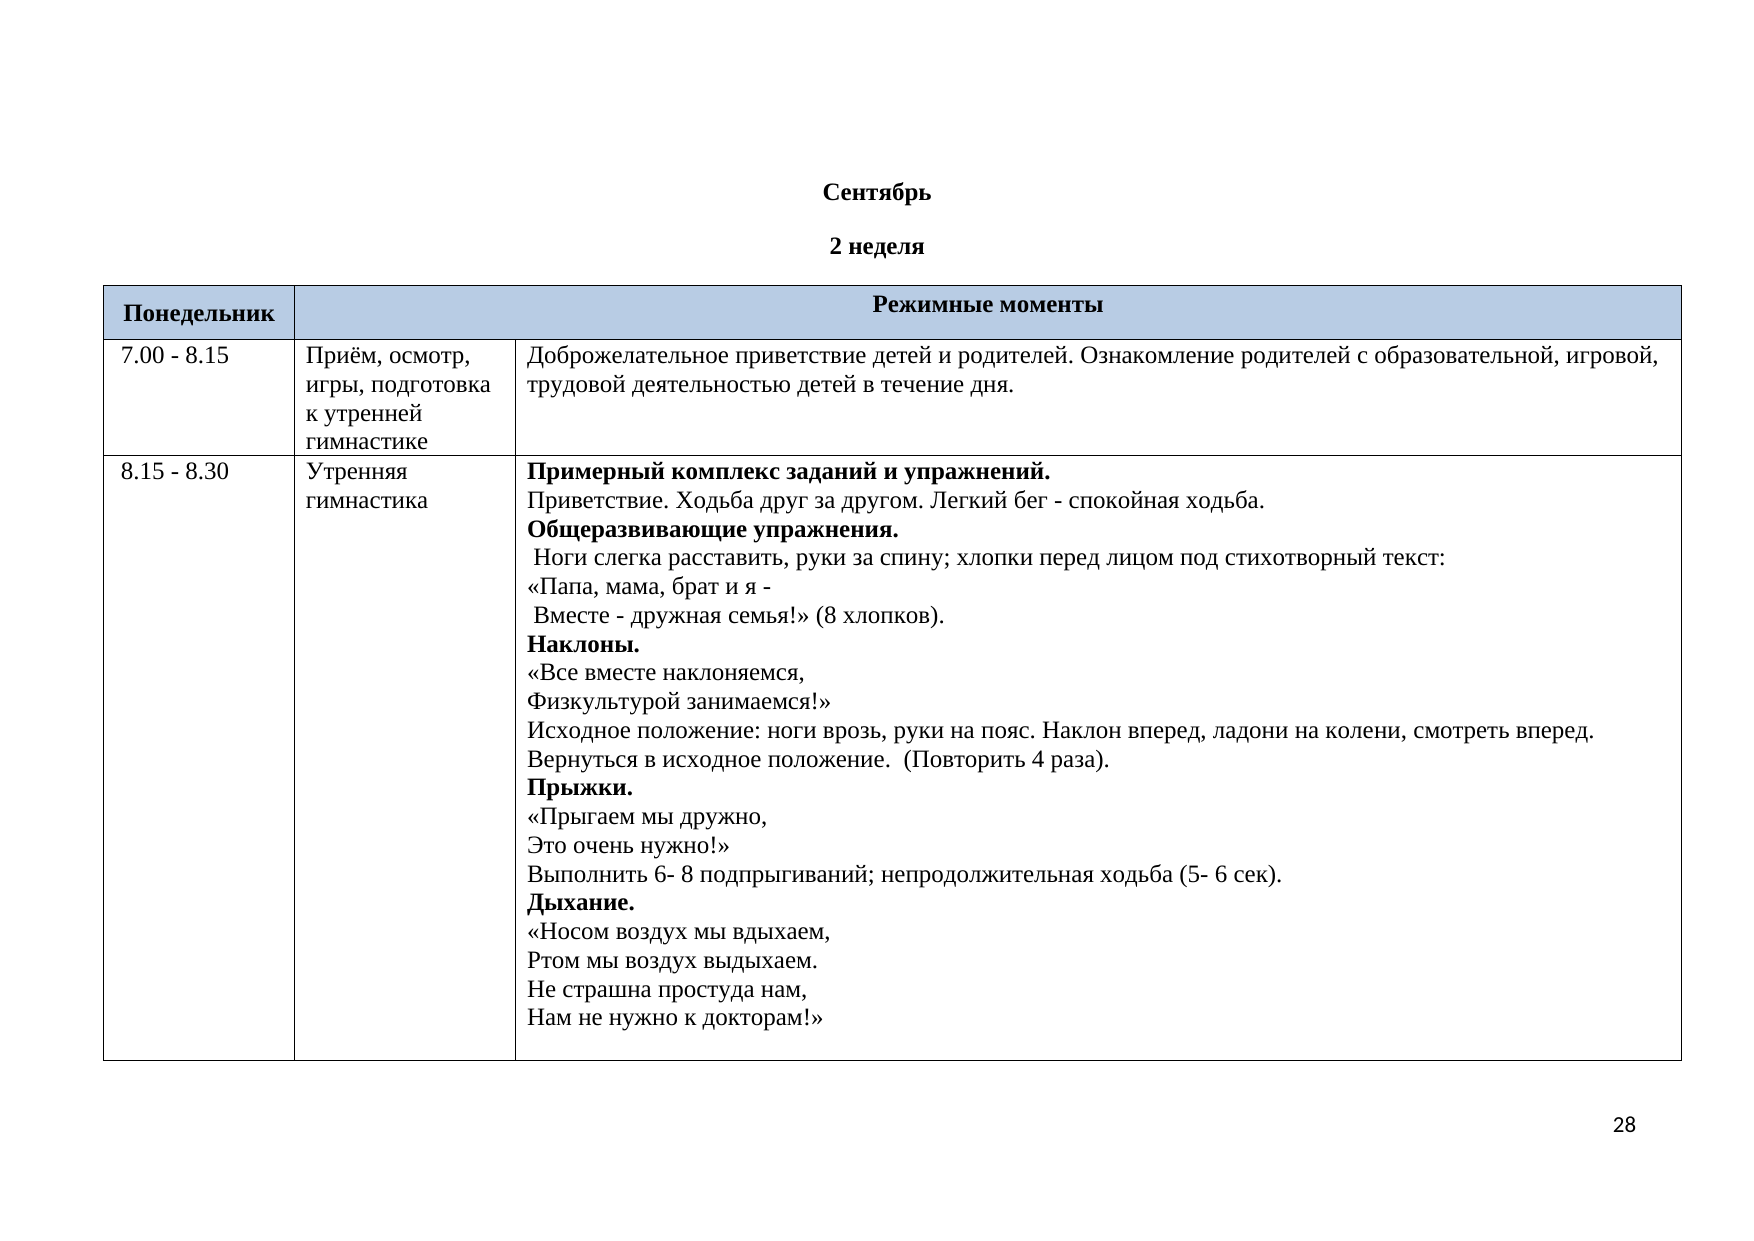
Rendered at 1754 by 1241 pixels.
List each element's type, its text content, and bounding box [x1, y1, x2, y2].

table_cell Примерный комплекс заданий и упражнений. Приветствие. Ходьба друг за другом. Легкий бег - спокойная ходьба. Общеразвивающие упражнения. Ноги слегка расставить, руки за спину; хлопки перед лицом под стихотворный текст: «Папа, мама, брат и я - Вместе - дружная семья!» (8 хлопков). Наклоны. «Все вместе наклоняемся, Физкультурой занимаемся!» Исходное положение: ноги врозь, руки на пояс. Наклон вперед, ладони на колени, смотреть вперед. Вернуться в исходное положение. (Повторить 4 раза). Прыжки. «Прыгаем мы дружно, Это очень нужно!» Выполнить 6- 8 подпрыгиваний; непродолжительная ходьба (5- 6 сек). Дыхание. «Носом воздух мы вдыхаем, Ртом мы воздух выдыхаем. Не страшна простуда нам, Нам не нужно к докторам!» [516, 456, 1681, 1060]
table_cell Утренняя гимнастика [295, 456, 515, 1060]
text 2 неделя [118, 231, 1636, 260]
table_cell Приём, осмотр, игры, подготовка к утренней гимнастике [295, 340, 515, 455]
text Сентябрь [118, 177, 1636, 206]
table_header Понедельник [104, 286, 294, 339]
table_cell Доброжелательное приветствие детей и родителей. Ознакомление родителей с образовательной, игровой, трудовой деятельностью детей в течение дня. [516, 340, 1681, 455]
table_cell 7.00 - 8.15 [104, 340, 294, 455]
table_header Режимные моменты [295, 286, 1681, 339]
table_cell 8.15 - 8.30 [104, 456, 294, 1060]
